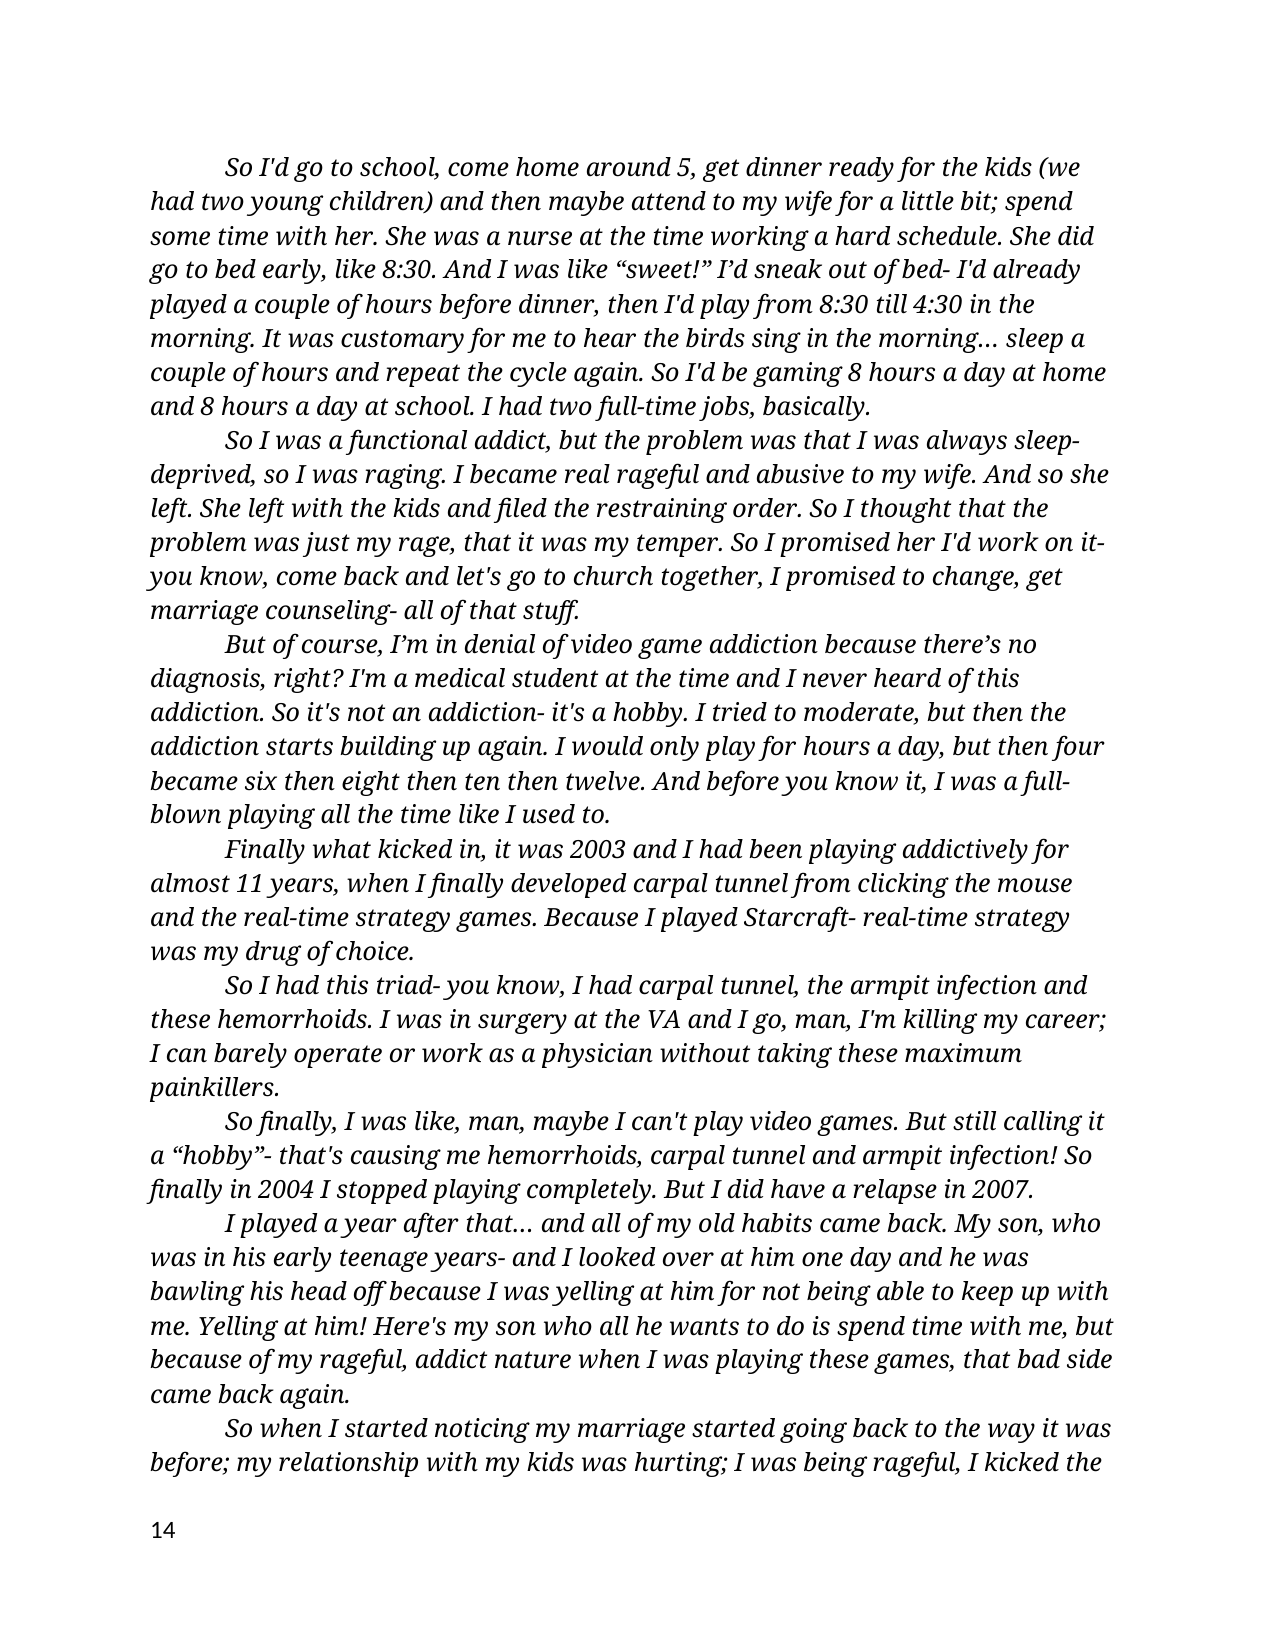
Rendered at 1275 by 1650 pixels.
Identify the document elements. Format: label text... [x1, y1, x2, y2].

text So I was a functional addict, but the problem was that I was always sleep-deprived, so I was raging. I became real rageful and abusive to my wife. And so she left. She left with the kids and filed the restraining order. So I thought that the problem was just my rage, that it was my temper. So I promised her I'd work on it- you know, come back and let's go to church together, I promised to change, get marriage counseling- all of that stuff. [150, 422, 1125, 627]
text I played a year after that… and all of my old habits came back. My son, who was in his early teenage years- and I looked over at him one day and he was bawling his head off because I was yelling at him for not being able to keep up with me. Yelling at him! Here's my son who all he wants to do is spend time with me, but because of my rageful, addict nature when I was playing these games, that bad side came back again. [150, 1206, 1125, 1410]
text Finally what kicked in, it was 2003 and I had been playing addictively for almost 11 years, when I finally developed carpal tunnel from clicking the mouse and the real-time strategy games. Because I played Starcraft- real-time strategy was my drug of choice. [150, 831, 1125, 967]
text So I'd go to school, come home around 5, get dinner ready for the kids (we had two young children) and then maybe attend to my wife for a little bit; spend some time with her. She was a nurse at the time working a hard schedule. She did go to bed early, like 8:30. And I was like “sweet!” I’d sneak out of bed- I'd already played a couple of hours before dinner, then I'd play from 8:30 till 4:30 in the morning. It was customary for me to hear the birds sing in the morning… sleep a couple of hours and repeat the cycle again. So I'd be gaming 8 hours a day at home and 8 hours a day at school. I had two full-time jobs, basically. [150, 150, 1125, 422]
text So I had this triad- you know, I had carpal tunnel, the armpit infection and these hemorrhoids. I was in surgery at the VA and I go, man, I'm killing my career; I can barely operate or work as a physician without taking these maximum painkillers. [150, 967, 1125, 1104]
text So finally, I was like, man, maybe I can't play video games. But still calling it a “hobby”- that's causing me hemorrhoids, carpal tunnel and armpit infection! So finally in 2004 I stopped playing completely. But I did have a relapse in 2007. [150, 1104, 1125, 1206]
text But of course, I’m in denial of video game addiction because there’s no diagnosis, right? I'm a medical student at the time and I never heard of this addiction. So it's not an addiction- it's a hobby. I tried to moderate, but then the addiction starts building up again. I would only play for hours a day, but then four became six then eight then ten then twelve. And before you know it, I was a full-blown playing all the time like I used to. [150, 627, 1125, 831]
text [150, 1410, 1125, 1478]
